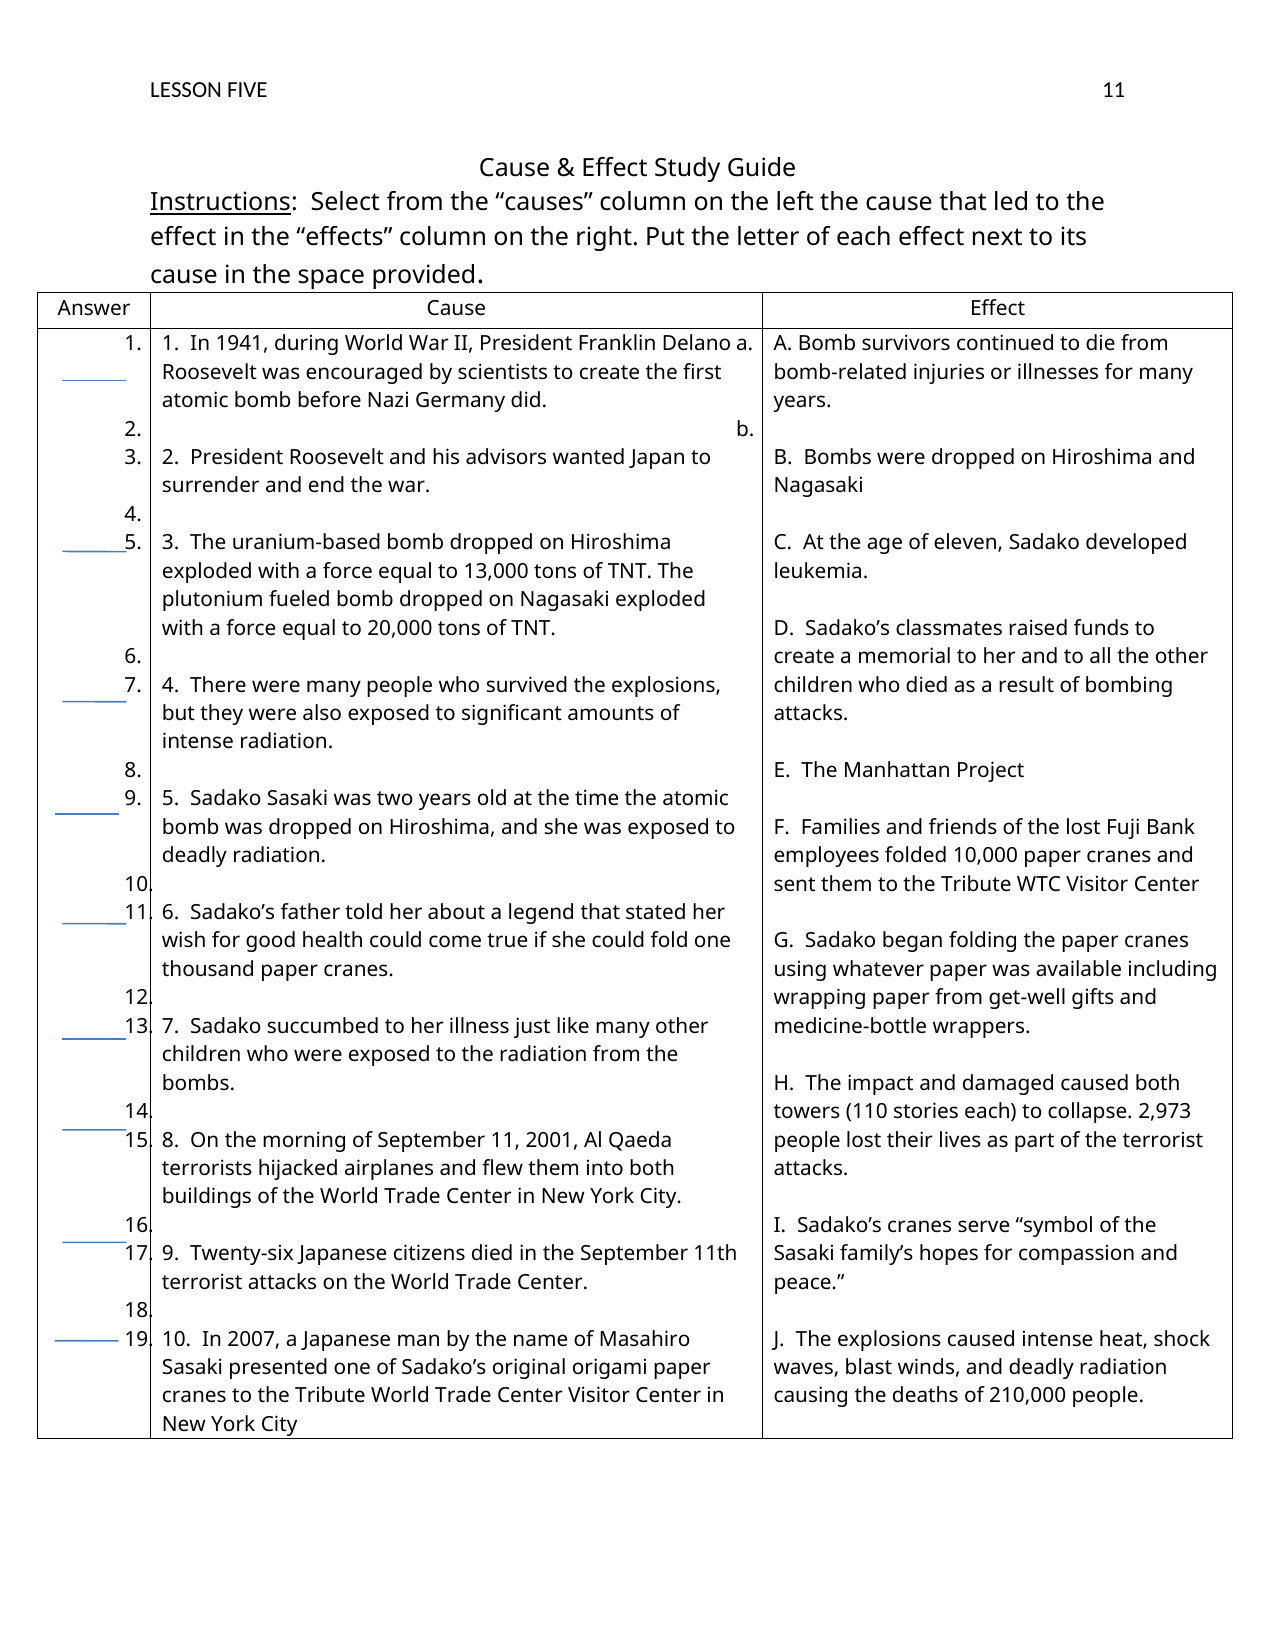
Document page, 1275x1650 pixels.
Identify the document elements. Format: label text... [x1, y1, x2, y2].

table_cell [38, 329, 150, 1437]
table_header Cause [151, 293, 762, 327]
text Cause & Effect Study Guide [150, 150, 1125, 184]
table_cell 1. In 1941, during World War II, President Franklin Delano Roosevelt was encouraged by scientists to create the first atomic bomb before Nazi Germany did. 2. President Roosevelt and his advisors wanted Japan to surrender and end the war. 3. The uranium-based bomb dropped on Hiroshima exploded with a force equal to 13,000 tons of TNT. The plutonium fueled bomb dropped on Nagasaki exploded with a force equal to 20,000 tons of TNT. 4. There were many people who survived the explosions, but they were also exposed to significant amounts of intense radiation. 5. Sadako Sasaki was two years old at the time the atomic bomb was dropped on Hiroshima, and she was exposed to deadly radiation. 6. Sadako’s father told her about a legend that stated her wish for good health could come true if she could fold one thousand paper cranes. 7. Sadako succumbed to her illness just like many other children who were exposed to the radiation from the bombs. 8. On the morning of September 11, 2001, Al Qaeda terrorists hijacked airplanes and flew them into both buildings of the World Trade Center in New York City. 9. Twenty-six Japanese citizens died in the September 11th terrorist attacks on the World Trade Center. 10. In 2007, a Japanese man by the name of Masahiro Sasaki presented one of Sadako’s original origami paper cranes to the Tribute World Trade Center Visitor Center in New York City [151, 329, 762, 1437]
table_header Effect [763, 293, 1232, 327]
text Instructions: Select from the “causes” column on the left the cause that led to the effect in the “effects” column on the right. Put the letter of each effect next to its cause in the space provided. [150, 184, 1125, 292]
table_cell A. Bomb survivors continued to die from bomb-related injuries or illnesses for many years. B. Bombs were dropped on Hiroshima and Nagasaki C. At the age of eleven, Sadako developed leukemia. D. Sadako’s classmates raised funds to create a memorial to her and to all the other children who died as a result of bombing attacks. E. The Manhattan Project F. Families and friends of the lost Fuji Bank employees folded 10,000 paper cranes and sent them to the Tribute WTC Visitor Center G. Sadako began folding the paper cranes using whatever paper was available including wrapping paper from get-well gifts and medicine-bottle wrappers. H. The impact and damaged caused both towers (110 stories each) to collapse. 2,973 people lost their lives as part of the terrorist attacks. I. Sadako’s cranes serve “symbol of the Sasaki family’s hopes for compassion and peace.” J. The explosions caused intense heat, shock waves, blast winds, and deadly radiation causing the deaths of 210,000 people. [763, 329, 1232, 1437]
table_header Answer [38, 293, 150, 327]
